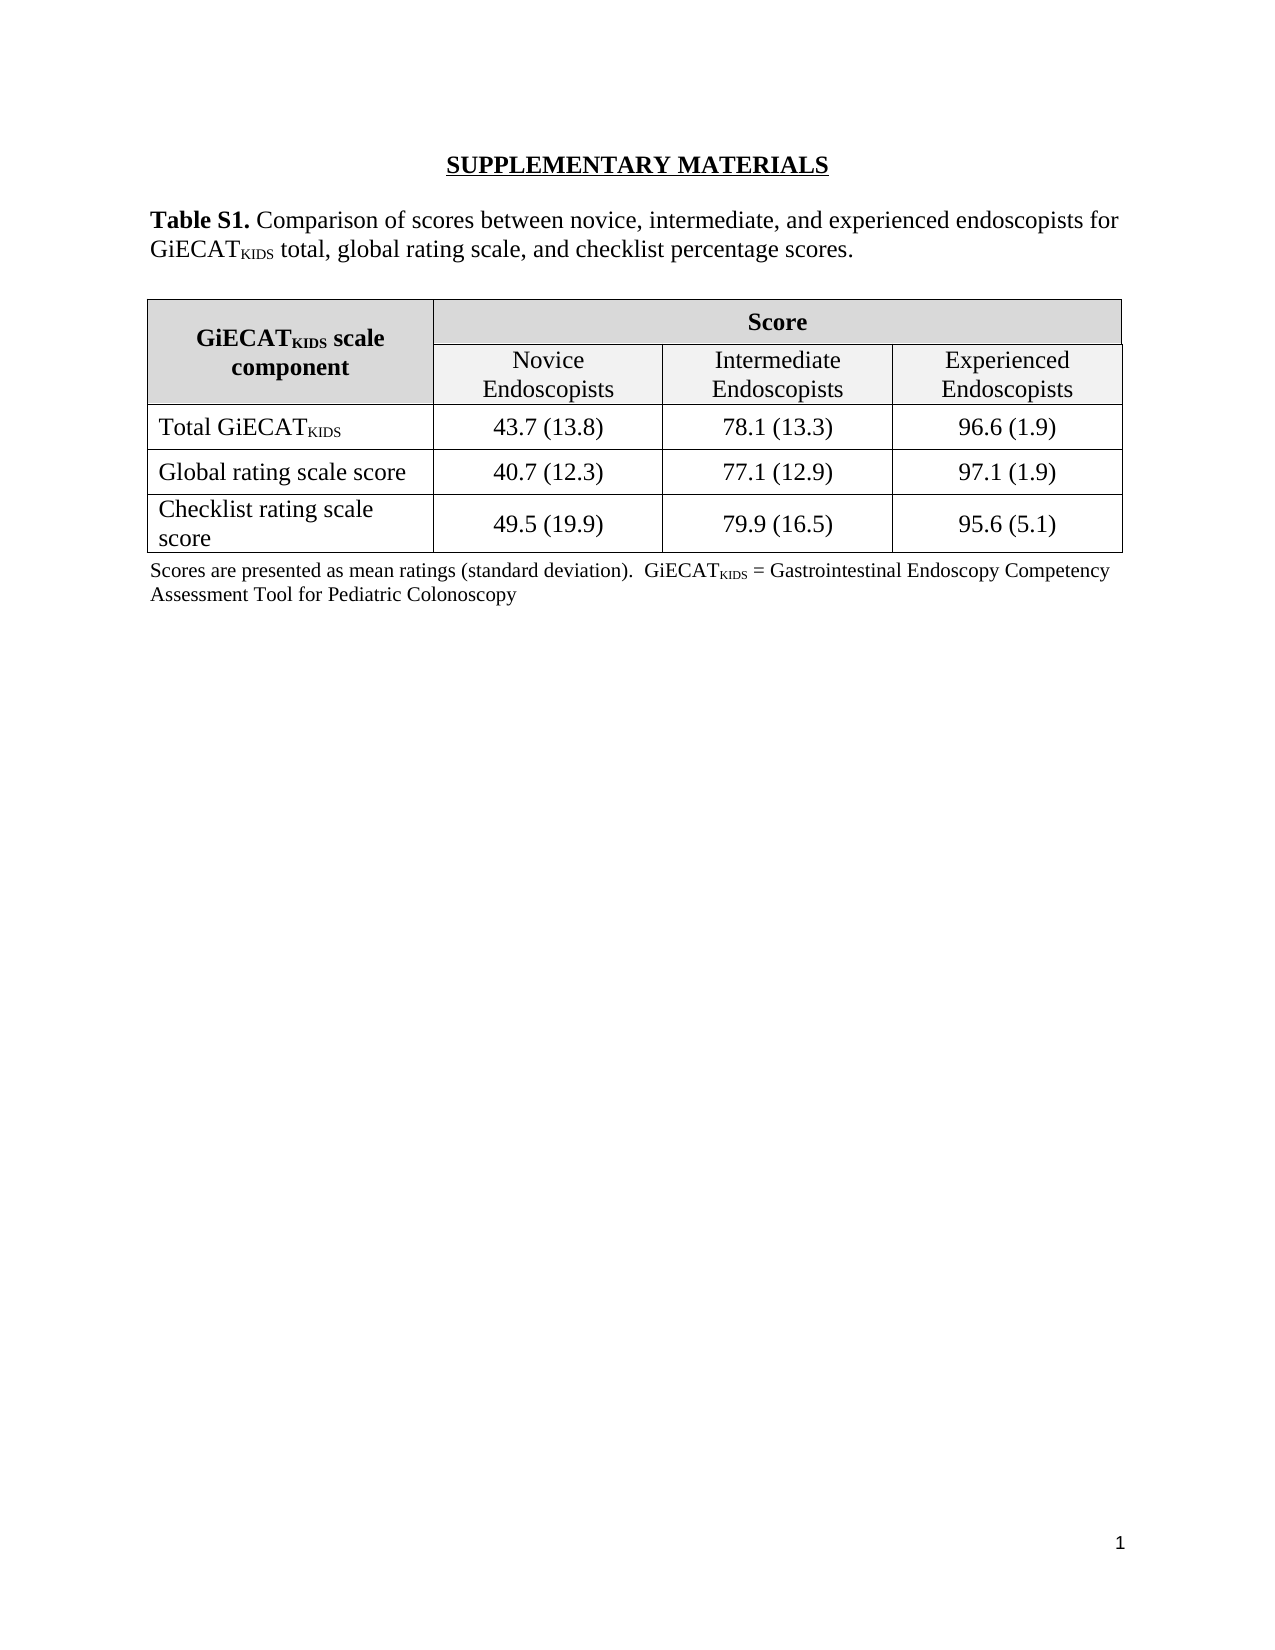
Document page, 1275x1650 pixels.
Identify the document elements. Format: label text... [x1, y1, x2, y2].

text Table S1. Comparison of scores between novice, intermediate, and experienced endoscopists for GiECATKIDS total, global rating scale, and checklist percentage scores. [150, 205, 1125, 263]
table_cell 49.5 (19.9) [434, 495, 662, 552]
text Scores are presented as mean ratings (standard deviation). GiECATKIDS = Gastrointestinal Endoscopy Competency Assessment Tool for Pediatric Colonoscopy [150, 558, 1125, 606]
table_cell Total GiECATKIDS [148, 405, 433, 448]
table_cell 96.6 (1.9) [893, 405, 1122, 448]
table_cell 97.1 (1.9) [893, 450, 1122, 493]
table_cell 40.7 (12.3) [434, 450, 662, 493]
table_cell Novice Endoscopists [434, 345, 662, 403]
table_cell Global rating scale score [148, 450, 433, 493]
table_cell Experienced Endoscopists [893, 345, 1122, 403]
table_cell 77.1 (12.9) [663, 450, 892, 493]
table_cell Intermediate Endoscopists [663, 345, 892, 403]
table_cell Checklist rating scale score [148, 495, 433, 552]
table_header Score [434, 300, 1121, 343]
table_cell 78.1 (13.3) [663, 405, 892, 448]
table_cell 43.7 (13.8) [434, 405, 662, 448]
table_cell 95.6 (5.1) [893, 495, 1122, 552]
table_cell 79.9 (16.5) [663, 495, 892, 552]
table_header GiECATKIDS scale component [148, 300, 433, 403]
text SUPPLEMENTARY MATERIALS [150, 150, 1125, 179]
